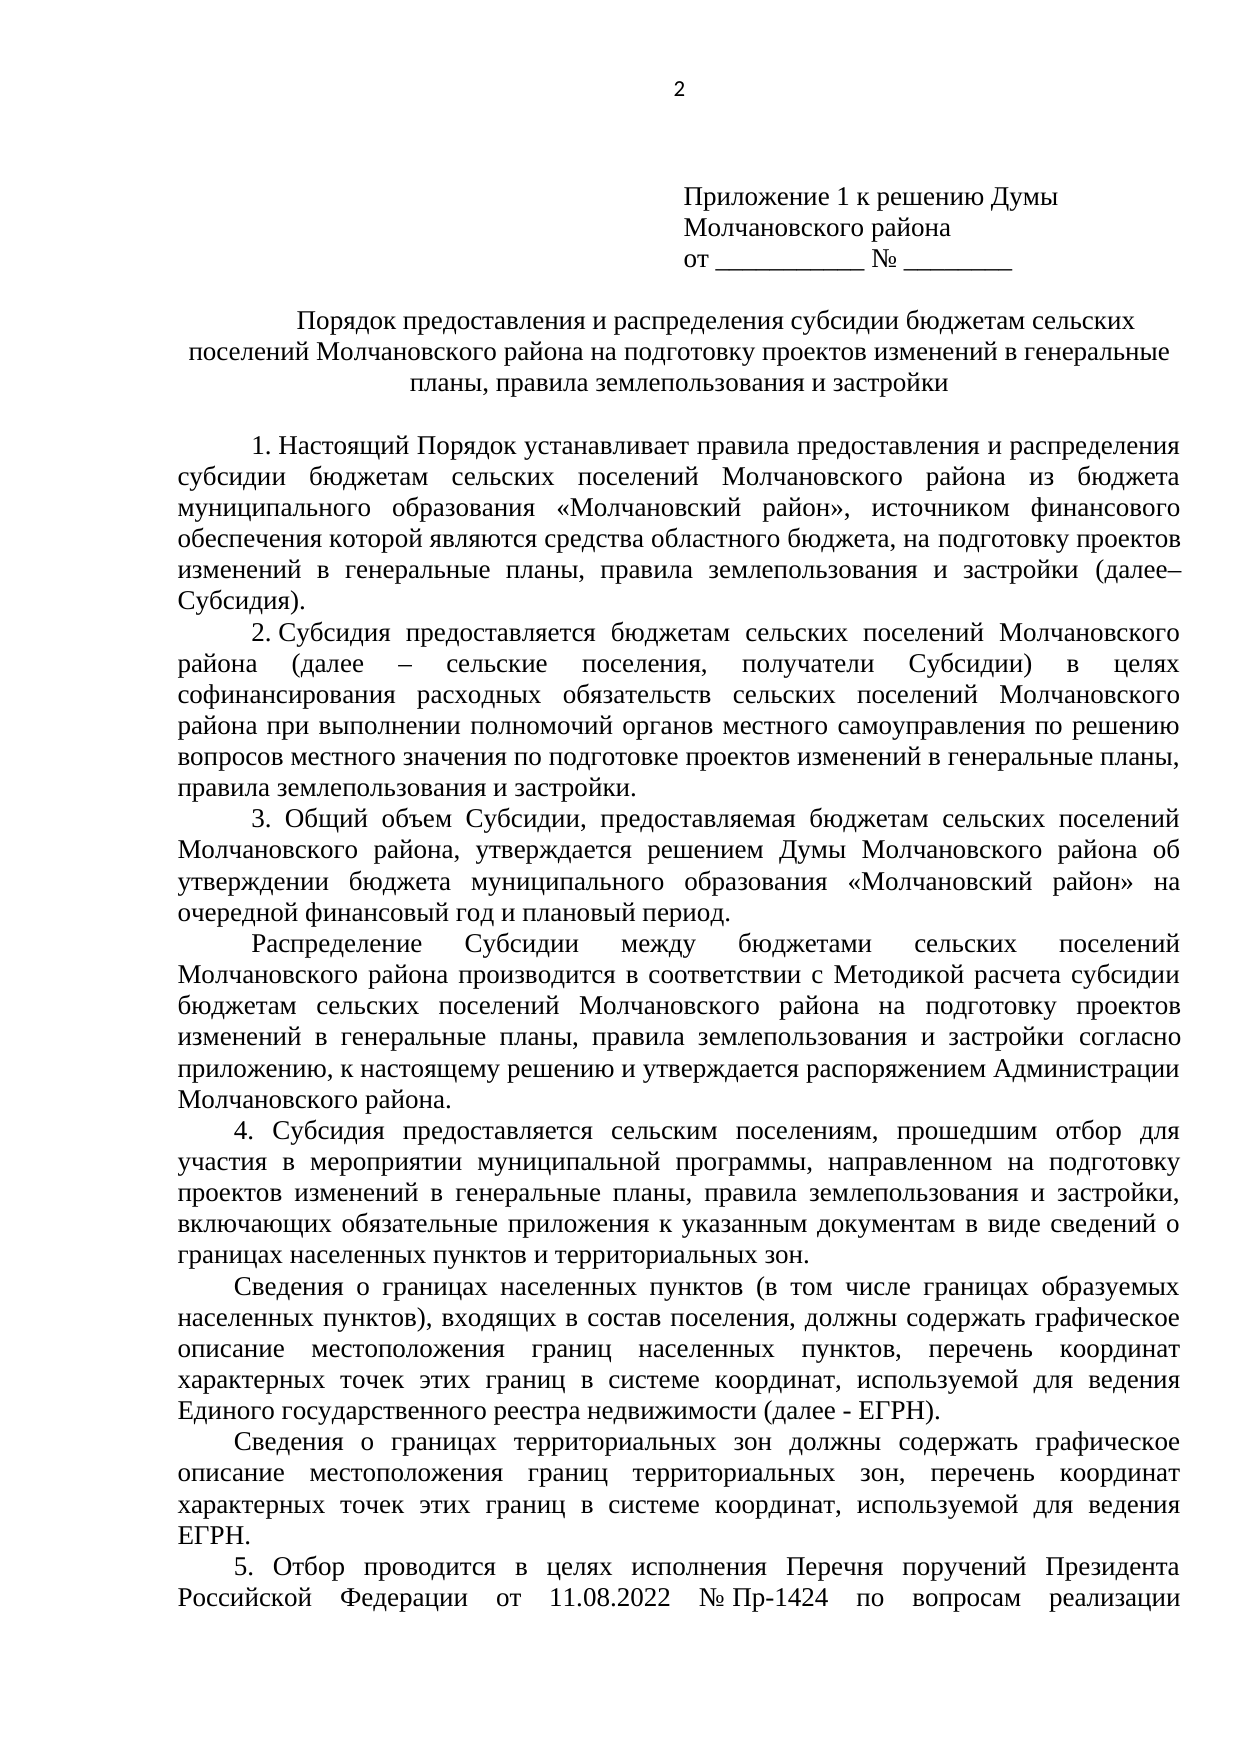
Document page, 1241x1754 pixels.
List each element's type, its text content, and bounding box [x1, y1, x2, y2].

text Сведения о границах населенных пунктов (в том числе границах образуемых населенных пунктов), входящих в состав поселения, должны содержать графическое описание местоположения границ населенных пунктов, перечень координат характерных точек этих границ в системе координат, используемой для ведения Единого государственного реестра недвижимости (далее - ЕГРН). [177, 1270, 1181, 1425]
text Сведения о границах территориальных зон должны содержать графическое описание местоположения границ территориальных зон, перечень координат характерных точек этих границ в системе координат, используемой для ведения ЕГРН. [177, 1425, 1181, 1550]
text 4. Субсидия предоставляется сельским поселениям, прошедшим отбор для участия в мероприятии муниципальной программы, направленном на подготовку проектов изменений в генеральные планы, правила землепользования и застройки, включающих обязательные приложения к указанным документам в виде сведений о границах населенных пунктов и территориальных зон. [177, 1114, 1181, 1270]
text от ___________ № ________ [177, 242, 1181, 273]
text Приложение 1 к решению Думы [177, 179, 1181, 211]
text 2. Субсидия предоставляется бюджетам сельских поселений Молчановского района (далее – сельские поселения, получатели Субсидии) в целях софинансирования расходных обязательств сельских поселений Молчановского района при выполнении полномочий органов местного самоуправления по решению вопросов местного значения по подготовке проектов изменений в генеральные планы, правила землепользования и застройки. [177, 616, 1181, 802]
text Молчановского района [177, 211, 1181, 242]
text Порядок предоставления и распределения субсидии бюджетам сельских поселений Молчановского района на подготовку проектов изменений в генеральные планы, правила землепользования и застройки [177, 304, 1181, 398]
text 3. Общий объем Субсидии, предоставляемая бюджетам сельских поселений Молчановского района, утверждается решением Думы Молчановского района об утверждении бюджета муниципального образования «Молчановский район» на очередной финансовый год и плановый период. [177, 802, 1181, 927]
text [177, 1550, 1181, 1612]
text Распределение Субсидии между бюджетами сельских поселений Молчановского района производится в соответствии с Методикой расчета субсидии бюджетам сельских поселений Молчановского района на подготовку проектов изменений в генеральные планы, правила землепользования и застройки согласно приложению, к настоящему решению и утверждается распоряжением Администрации Молчановского района. [177, 927, 1181, 1114]
text 1. Настоящий Порядок устанавливает правила предоставления и распределения субсидии бюджетам сельских поселений Молчановского района из бюджета муниципального образования «Молчановский район», источником финансового обеспечения которой являются средства областного бюджета, на подготовку проектов изменений в генеральные планы, правила землепользования и застройки (далее–Субсидия). [177, 429, 1181, 616]
